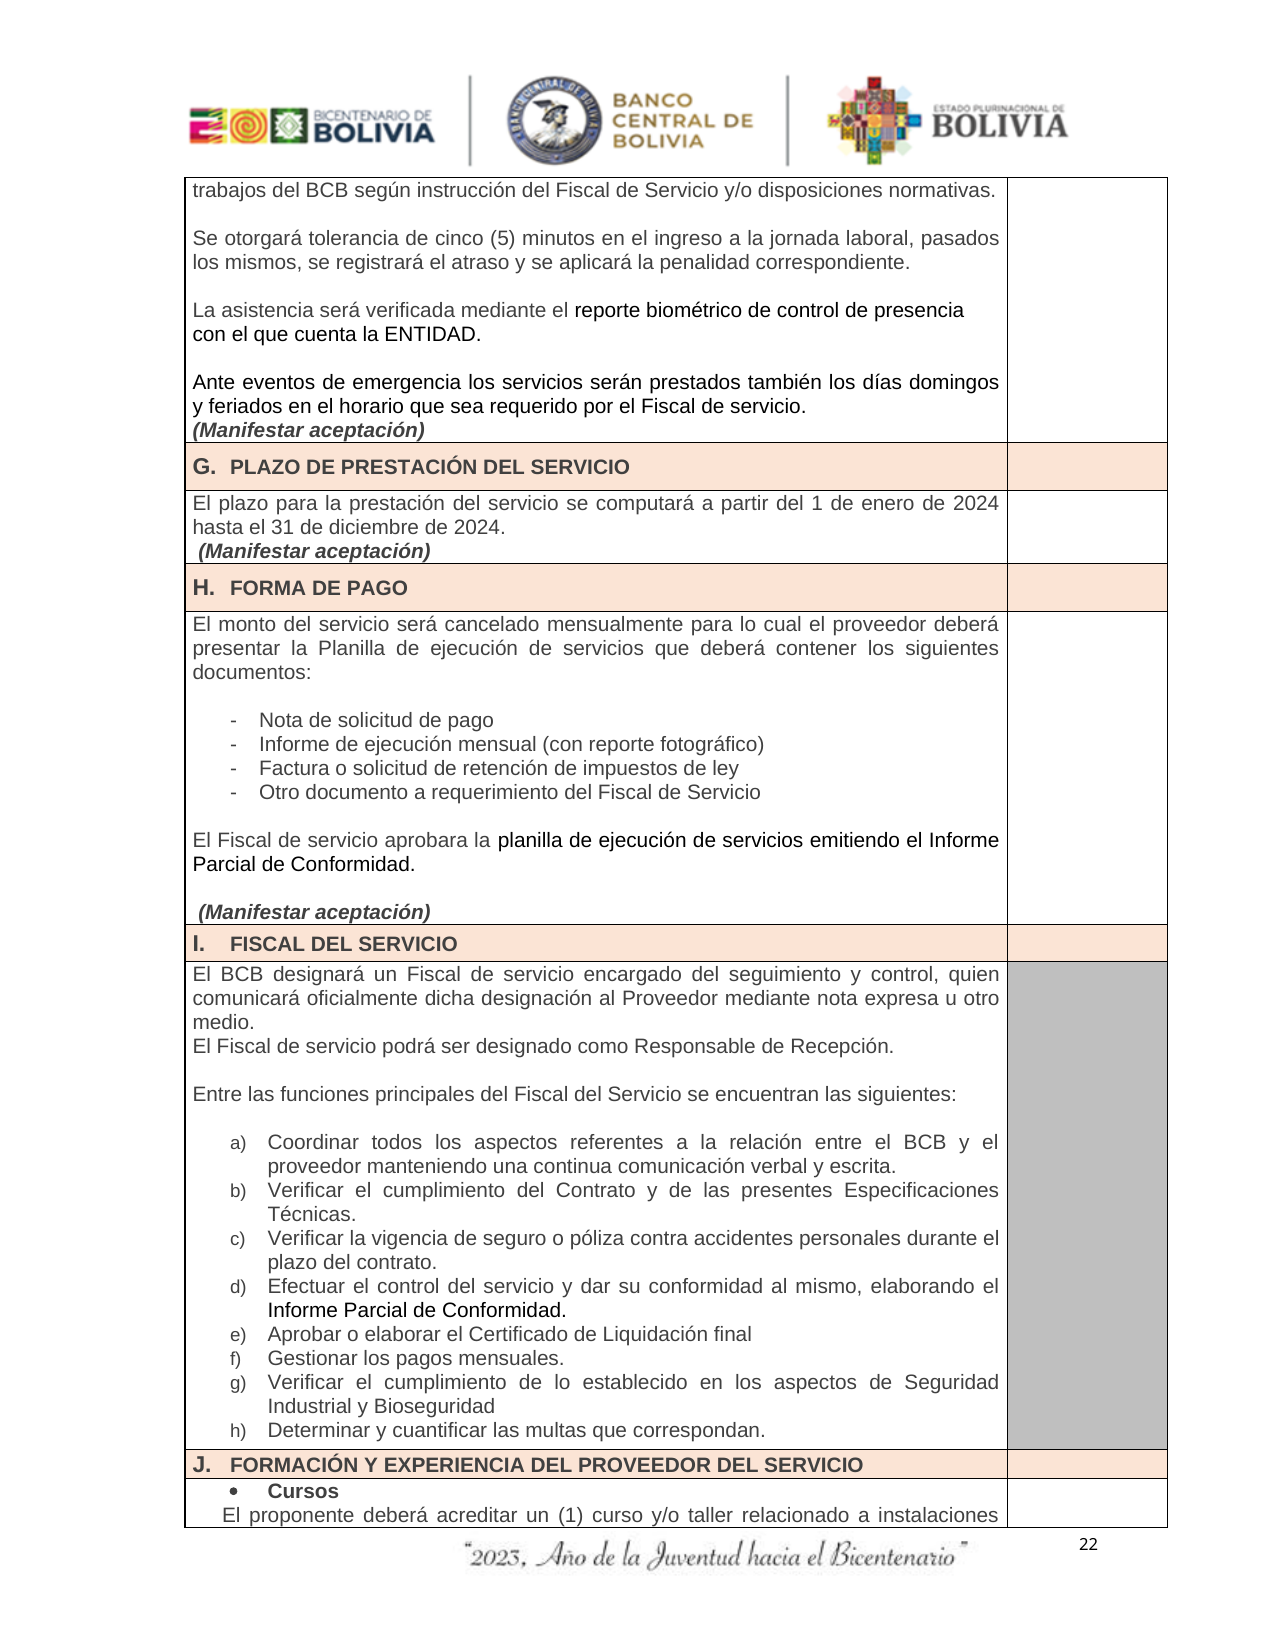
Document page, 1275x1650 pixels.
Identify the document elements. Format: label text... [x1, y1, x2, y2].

table_cell El BCB designará un Fiscal de servicio encargado del seguimiento y control, quien comunicará oficialmente dicha designación al Proveedor mediante nota expresa u otro medio. El Fiscal de servicio podrá ser designado como Responsable de Recepción. Entre las funciones principales del Fiscal del Servicio se encuentran las siguientes: Coordinar todos los aspectos referentes a la relación entre el BCB y el proveedor manteniendo una continua comunicación verbal y escrita. Verificar el cumplimiento del Contrato y de las presentes Especificaciones Técnicas. Verificar la vigencia de seguro o póliza contra accidentes personales durante el plazo del contrato. Efectuar el control del servicio y dar su conformidad al mismo, elaborando el Informe Parcial de Conformidad. Aprobar o elaborar el Certificado de Liquidación final Gestionar los pagos mensuales. Verificar el cumplimiento de lo establecido en los aspectos de Seguridad Industrial y Bioseguridad Determinar y cuantificar las multas que correspondan. [186, 962, 1007, 1449]
table_cell El monto del servicio será cancelado mensualmente para lo cual el proveedor deberá presentar la Planilla de ejecución de servicios que deberá contener los siguientes documentos: Nota de solicitud de pago Informe de ejecución mensual (con reporte fotográfico) Factura o solicitud de retención de impuestos de ley Otro documento a requerimiento del Fiscal de Servicio El Fiscal de servicio aprobara la planilla de ejecución de servicios emitiendo el Informe Parcial de Conformidad. (Manifestar aceptación) [186, 612, 1007, 924]
picture [447, 1531, 982, 1590]
table_cell [1008, 564, 1167, 611]
table_cell [1008, 1479, 1167, 1527]
table_cell FISCAL DEL SERVICIO [186, 925, 1007, 961]
table_cell FORMACIÓN Y EXPERIENCIA DEL PROVEEDOR DEL SERVICIO [186, 1450, 1007, 1478]
table_cell [1008, 491, 1167, 563]
table_cell PLAZO DE PRESTACIÓN DEL SERVICIO [186, 443, 1007, 490]
picture [171, 25, 1092, 169]
table_cell FORMA DE PAGO [186, 564, 1007, 611]
table_cell [1008, 1450, 1167, 1478]
table_cell El plazo para la prestación del servicio se computará a partir del 1 de enero de 2024 hasta el 31 de diciembre de 2024. (Manifestar aceptación) [186, 491, 1007, 563]
table_cell [1008, 925, 1167, 961]
table_cell [1008, 962, 1167, 1449]
table_cell [1008, 178, 1167, 442]
table_cell [1008, 612, 1167, 924]
table_cell [1008, 443, 1167, 490]
